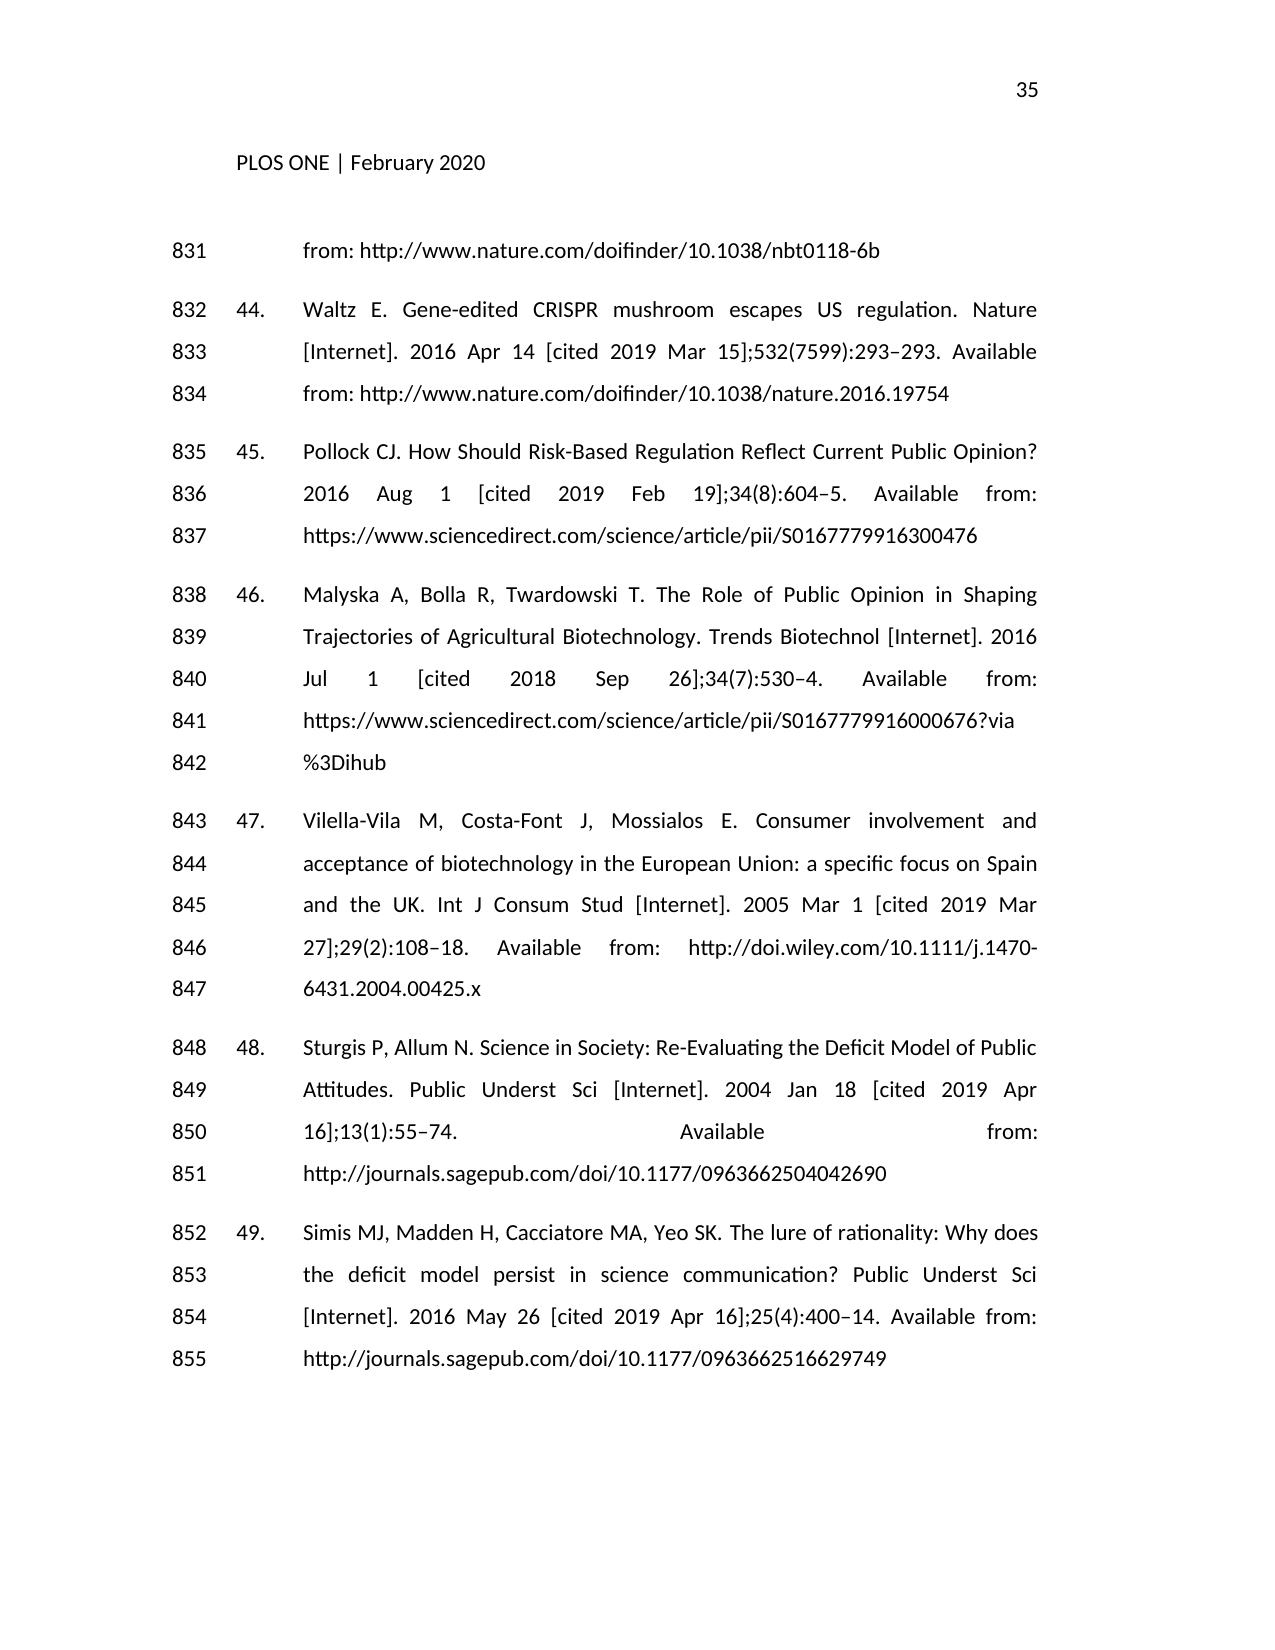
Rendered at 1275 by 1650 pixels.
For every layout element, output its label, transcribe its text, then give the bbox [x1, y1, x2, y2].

text 49. Simis MJ, Madden H, Cacciatore MA, Yeo SK. The lure of rationality: Why does the deficit model persist in science communication? Public Underst Sci [Internet]. 2016 May 26 [cited 2019 Apr 16];25(4):400–14. Available from: http://journals.sagepub.com/doi/10.1177/0963662516629749 [236, 1218, 1039, 1372]
text 45. Pollock CJ. How Should Risk-Based Regulation Reflect Current Public Opinion? 2016 Aug 1 [cited 2019 Feb 19];34(8):604–5. Available from: https://www.sciencedirect.com/science/article/pii/S0167779916300476 [236, 437, 1039, 549]
text 48. Sturgis P, Allum N. Science in Society: Re-Evaluating the Deficit Model of Public Attitudes. Public Underst Sci [Internet]. 2004 Jan 18 [cited 2019 Apr 16];13(1):55–74. Available from: http://journals.sagepub.com/doi/10.1177/0963662504042690 [236, 1033, 1039, 1187]
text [236, 236, 1039, 264]
text 46. Malyska A, Bolla R, Twardowski T. The Role of Public Opinion in Shaping Trajectories of Agricultural Biotechnology. Trends Biotechnol [Internet]. 2016 Jul 1 [cited 2018 Sep 26];34(7):530–4. Available from: https://www.sciencedirect.com/science/article/pii/S0167779916000676?via%3Dihub [236, 580, 1039, 776]
text 47. Vilella-Vila M, Costa-Font J, Mossialos E. Consumer involvement and acceptance of biotechnology in the European Union: a specific focus on Spain and the UK. Int J Consum Stud [Internet]. 2005 Mar 1 [cited 2019 Mar 27];29(2):108–18. Available from: http://doi.wiley.com/10.1111/j.1470-6431.2004.00425.x [236, 807, 1039, 1003]
text 44. Waltz E. Gene-edited CRISPR mushroom escapes US regulation. Nature [Internet]. 2016 Apr 14 [cited 2019 Mar 15];532(7599):293–293. Available from: http://www.nature.com/doifinder/10.1038/nature.2016.19754 [236, 295, 1039, 407]
